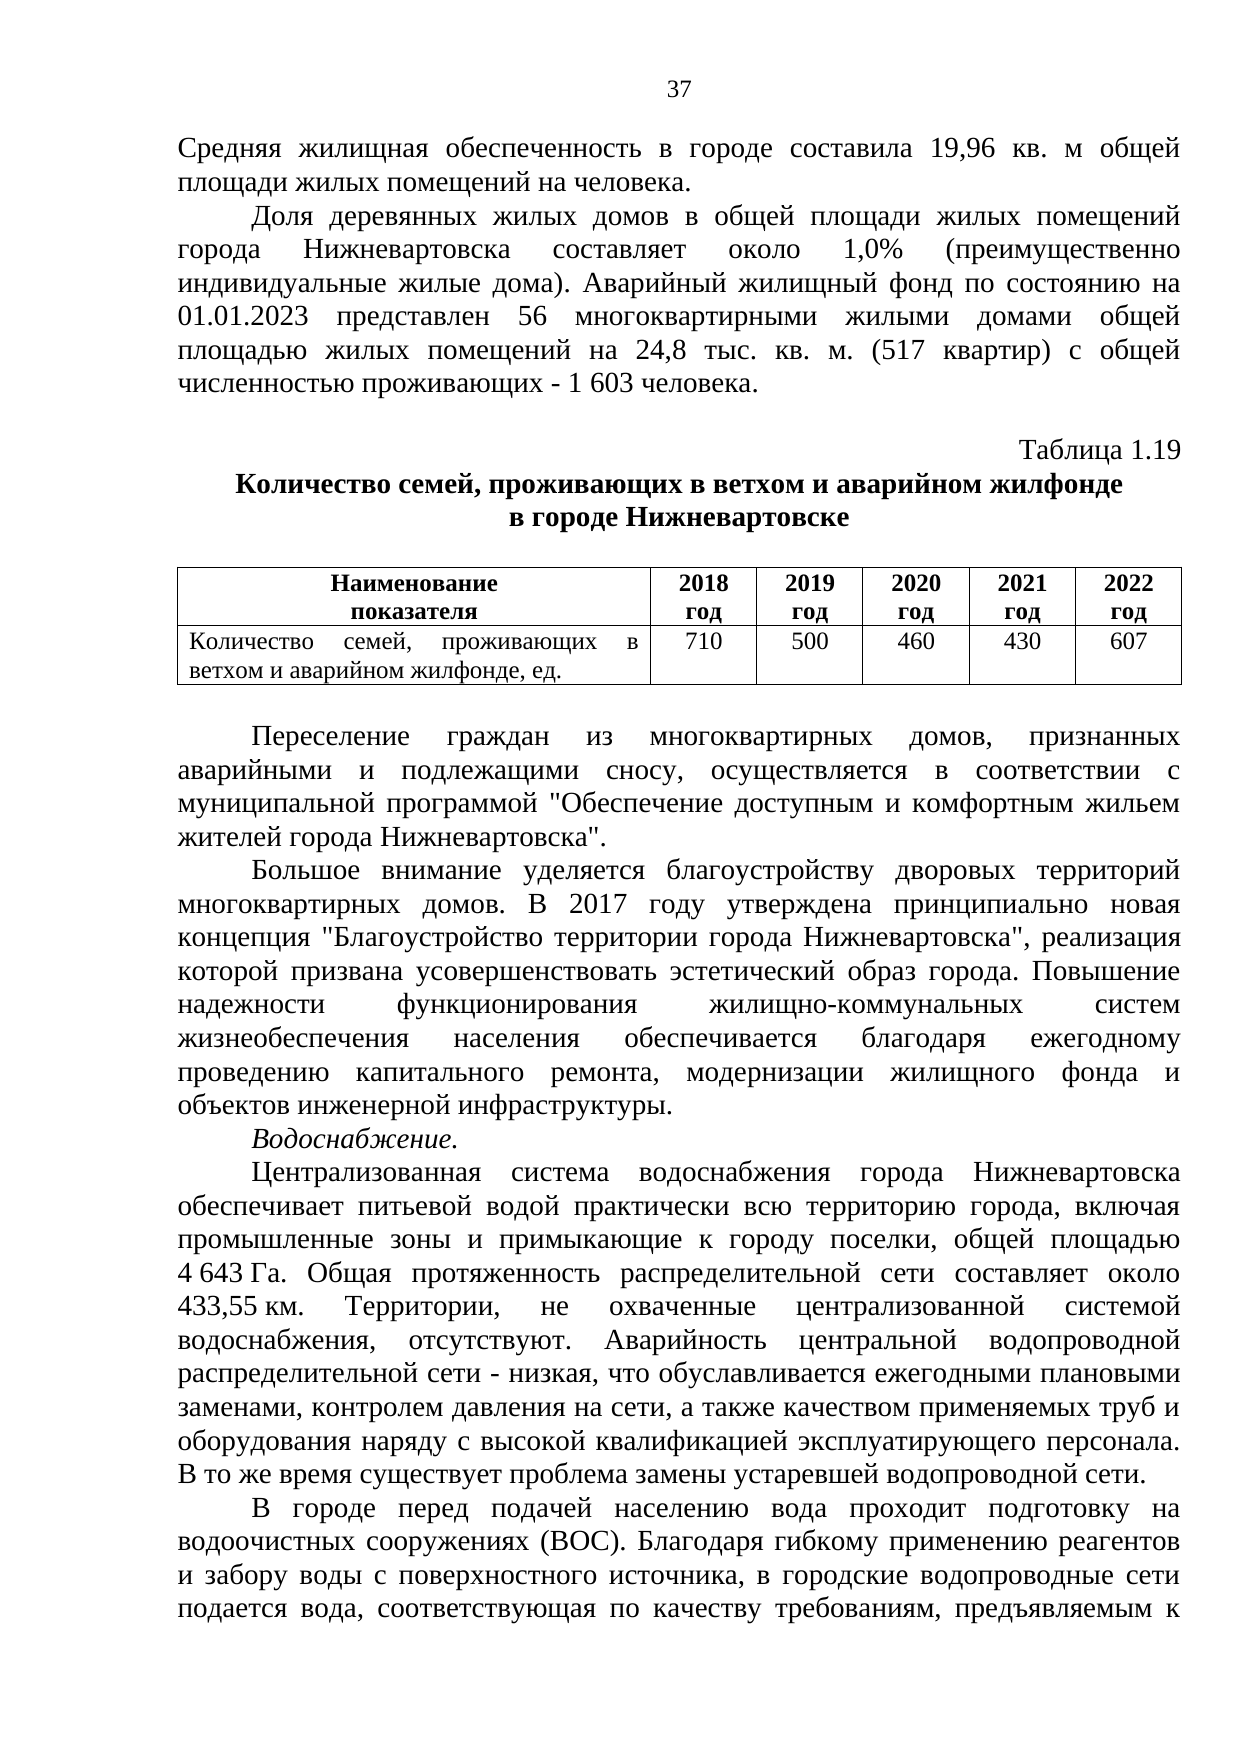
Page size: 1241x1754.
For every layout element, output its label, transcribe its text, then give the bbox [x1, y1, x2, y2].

text Централизованная система водоснабжения города Нижневартовска обеспечивает питьевой водой практически всю территорию города, включая промышленные зоны и примыкающие к городу поселки, общей площадью 4 643 Га. Общая протяженность распределительной сети составляет около 433,55 км. Территории, не охваченные централизованной системой водоснабжения, отсутствуют. Аварийность центральной водопроводной распределительной сети - низкая, что обуславливается ежегодными плановыми заменами, контролем давления на сети, а также качеством применяемых труб и оборудования наряду с высокой квалификацией эксплуатирующего персонала. В то же время существует проблема замены устаревшей водопроводной сети. [177, 1154, 1181, 1490]
text Доля деревянных жилых домов в общей площади жилых помещений города Нижневартовска составляет около 1,0% (преимущественно индивидуальные жилые дома). Аварийный жилищный фонд по состоянию на 01.01.2023 представлен 56 многоквартирными жилыми домами общей площадью жилых помещений на 24,8 тыс. кв. м. (517 квартир) с общей численностью проживающих - 1 603 человека. [177, 198, 1181, 399]
table_header 2020 год [863, 568, 969, 625]
text в городе Нижневартовске [177, 499, 1181, 533]
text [177, 1490, 1181, 1624]
table_header 2019 год [757, 568, 862, 625]
table_cell 500 [757, 626, 862, 684]
table_cell 607 [1076, 626, 1181, 684]
table_cell Количество семей, проживающих в ветхом и аварийном жилфонде, ед. [178, 626, 650, 684]
table_header Наименование показателя [178, 568, 650, 625]
text Водоснабжение. [177, 1121, 1181, 1154]
table_cell 430 [970, 626, 1075, 684]
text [177, 131, 1181, 198]
table_header 2022 год [1076, 568, 1181, 625]
text Количество семей, проживающих в ветхом и аварийном жилфонде [177, 466, 1181, 499]
text Большое внимание уделяется благоустройству дворовых территорий многоквартирных домов. В 2017 году утверждена принципиально новая концепция "Благоустройство территории города Нижневартовска", реализация которой призвана усовершенствовать эстетический образ города. Повышение надежности функционирования жилищно-коммунальных систем жизнеобеспечения населения обеспечивается благодаря ежегодному проведению капитального ремонта, модернизации жилищного фонда и объектов инженерной инфраструктуры. [177, 852, 1181, 1121]
table_cell 710 [651, 626, 756, 684]
table_header 2018 год [651, 568, 756, 625]
text Таблица 1.19 [177, 432, 1181, 466]
table_cell 460 [863, 626, 969, 684]
table_header 2021 год [970, 568, 1075, 625]
text Переселение граждан из многоквартирных домов, признанных аварийными и подлежащими сносу, осуществляется в соответствии с муниципальной программой "Обеспечение доступным и комфортным жильем жителей города Нижневартовска". [177, 718, 1181, 852]
